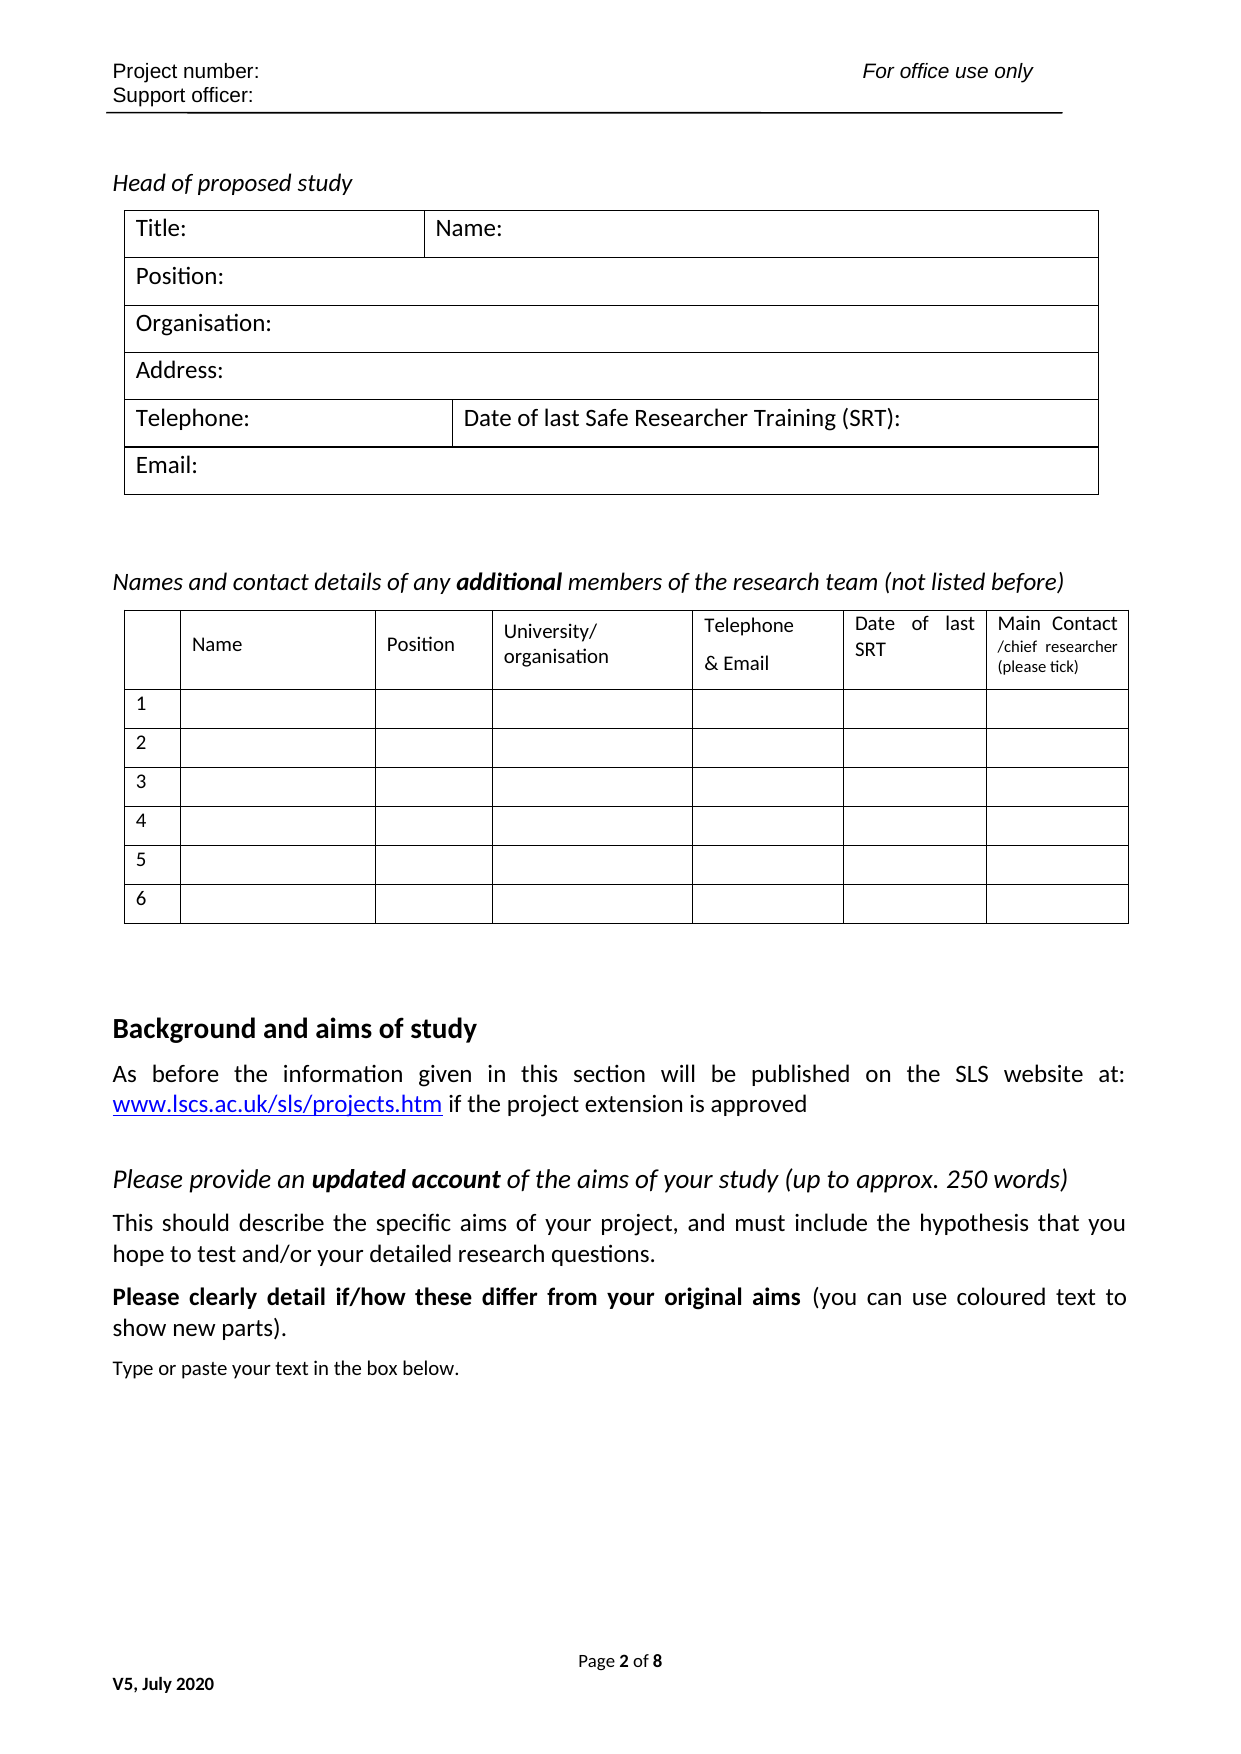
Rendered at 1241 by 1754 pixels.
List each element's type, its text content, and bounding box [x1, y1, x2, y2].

table_cell Email: [125, 448, 1098, 494]
table_cell [181, 846, 375, 884]
table_header Date of last SRT [844, 611, 986, 689]
table_cell Date of last Safe Researcher Training (SRT): [453, 400, 1098, 446]
table_cell 4 [125, 807, 180, 845]
table_cell Position: [125, 258, 1098, 304]
text Please provide an updated account of the aims of your study (up to approx. 250 words) [112, 1162, 1128, 1195]
table_cell Address: [125, 353, 1098, 399]
table_cell [844, 885, 986, 923]
table_cell [693, 885, 843, 923]
table_cell [493, 807, 692, 845]
table_cell [493, 768, 692, 806]
subtitle Background and aims of study [112, 1010, 1128, 1046]
table_cell [987, 729, 1128, 767]
table_cell [493, 729, 692, 767]
table_header Name [181, 611, 375, 689]
table_cell [376, 729, 492, 767]
table_cell Telephone: [125, 400, 452, 446]
table_cell [493, 690, 692, 728]
table_cell [693, 729, 843, 767]
table_cell [493, 885, 692, 923]
table_cell [987, 690, 1128, 728]
table_cell [181, 885, 375, 923]
table_cell [693, 846, 843, 884]
table_cell [693, 690, 843, 728]
table_cell [693, 768, 843, 806]
table_cell Organisation: [125, 306, 1098, 352]
table_cell 5 [125, 846, 180, 884]
table_cell [376, 768, 492, 806]
table_header Main Contact /chief researcher (please tick) [987, 611, 1128, 689]
table_cell [181, 768, 375, 806]
text Please clearly detail if/how these differ from your original aims (you can use coloured text to show new parts). [112, 1281, 1128, 1342]
table_cell [844, 846, 986, 884]
table_header Title: [125, 211, 424, 257]
subtitle As before the information given in this section will be published on the SLS website at: www.lscs.ac.uk/sls/projects.htm if the project extension is approved [112, 1058, 1128, 1119]
table_cell [376, 846, 492, 884]
table_cell [844, 768, 986, 806]
table_header Telephone & Email [693, 611, 843, 689]
table_cell 3 [125, 768, 180, 806]
table_cell [844, 690, 986, 728]
table_cell [987, 885, 1128, 923]
table_cell 1 [125, 690, 180, 728]
text This should describe the specific aims of your project, and must include the hypothesis that you hope to test and/or your detailed research questions. [112, 1208, 1128, 1269]
table_cell [376, 807, 492, 845]
table_cell [987, 846, 1128, 884]
table_cell [181, 690, 375, 728]
table_cell [844, 807, 986, 845]
table_header Name: [425, 211, 1098, 257]
subtitle Head of proposed study [112, 167, 1128, 197]
text Type or paste your text in the box below. [112, 1355, 1128, 1380]
table_cell [181, 807, 375, 845]
table_cell [493, 846, 692, 884]
table_cell [693, 807, 843, 845]
subtitle Names and contact details of any additional members of the research team (not listed before) [112, 566, 1128, 597]
table_cell [987, 768, 1128, 806]
table_cell 6 [125, 885, 180, 923]
table_header [125, 611, 180, 689]
table_header Position [376, 611, 492, 689]
table_cell [987, 807, 1128, 845]
table_cell 2 [125, 729, 180, 767]
table_cell [376, 690, 492, 728]
table_cell [844, 729, 986, 767]
table_cell [181, 729, 375, 767]
table_header University/ organisation [493, 611, 692, 689]
table_cell [376, 885, 492, 923]
